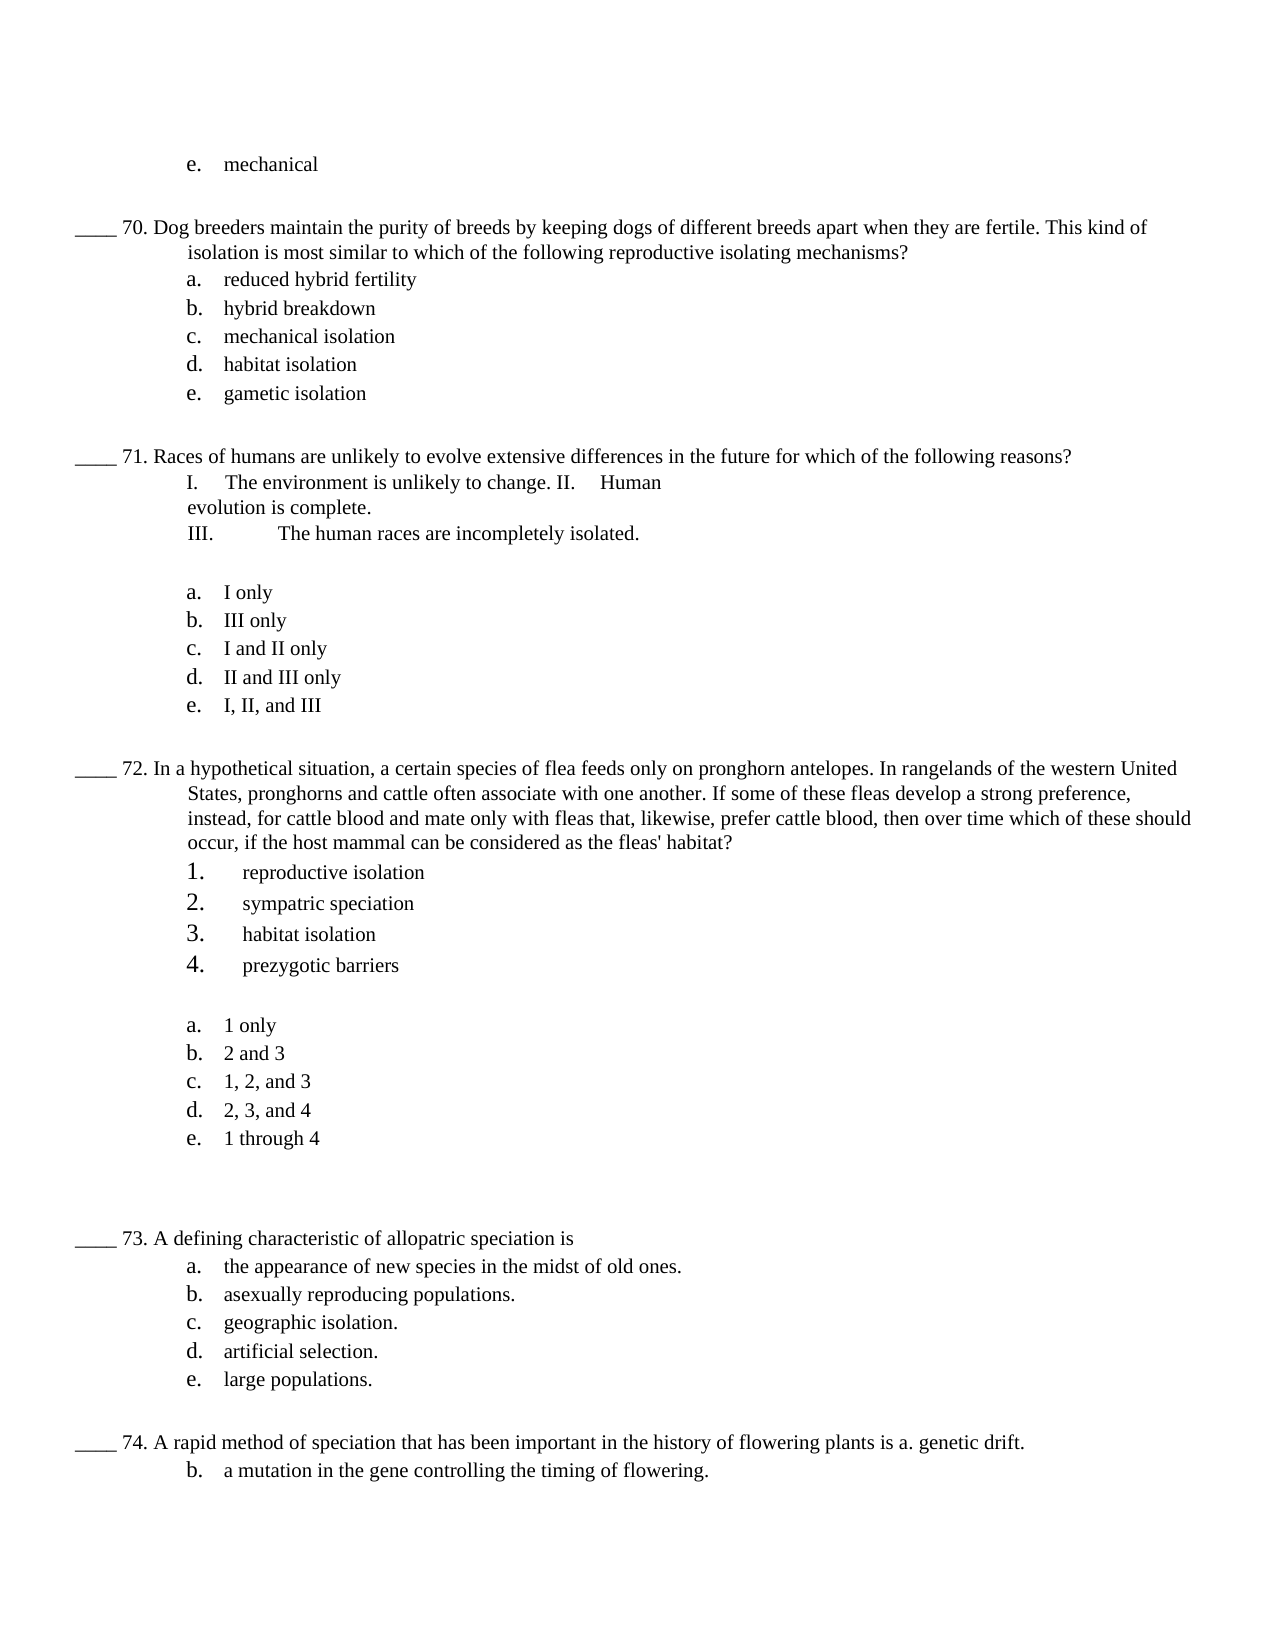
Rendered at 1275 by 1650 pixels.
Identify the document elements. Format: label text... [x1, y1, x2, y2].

list large populations. [186, 1365, 1199, 1391]
list 1 only [186, 1011, 1199, 1037]
list reproductive isolation [186, 856, 1199, 885]
list gametic isolation [186, 379, 1199, 405]
list 1, 2, and 3 [186, 1067, 1199, 1094]
list 1 through 4 [186, 1124, 1199, 1150]
text ____ 70. Dog breeders maintain the purity of breeds by keeping dogs of different breeds apart when they are fertile. This kind of isolation is most similar to which of the following reproductive isolating mechanisms? [75, 215, 1199, 264]
list a mutation in the gene controlling the timing of flowering. [186, 1456, 1199, 1483]
list reduced hybrid fertility [186, 266, 1199, 292]
list the appearance of new species in the midst of old ones. [186, 1252, 1199, 1278]
list habitat isolation [186, 918, 1199, 947]
text ____ 73. A defining characteristic of allopatric speciation is [75, 1226, 1199, 1250]
list geographic isolation. [186, 1308, 1199, 1335]
list asexually reproducing populations. [186, 1280, 1199, 1306]
text ____ 74. A rapid method of speciation that has been important in the history of flowering plants is a. genetic drift. [75, 1430, 1099, 1454]
text III. The human races are incompletely isolated. [75, 521, 1200, 545]
list 2 and 3 [186, 1039, 1199, 1065]
text I. The environment is unlikely to change. II. Human evolution is complete. [186, 470, 665, 519]
text ____ 71. Races of humans are unlikely to evolve extensive differences in the future for which of the following reasons? [75, 444, 1199, 468]
list artificial selection. [186, 1337, 1199, 1363]
list hybrid breakdown [186, 294, 1199, 320]
list habitat isolation [186, 351, 1199, 377]
list I only [186, 578, 1199, 604]
list sympatric speciation [186, 887, 1199, 916]
list mechanical [186, 150, 1199, 176]
list II and III only [186, 663, 1199, 689]
list III only [186, 606, 1199, 632]
text ____ 72. In a hypothetical situation, a certain species of flea feeds only on pronghorn antelopes. In rangelands of the western United States, pronghorns and cattle often associate with one another. If some of these fleas develop a strong preference, instead, for cattle blood and mate only with fleas that, likewise, prefer cattle blood, then over time which of these should occur, if the host mammal can be considered as the fleas' habitat? [75, 756, 1199, 854]
list I and II only [186, 634, 1199, 661]
list I, II, and III [186, 691, 1199, 717]
list 2, 3, and 4 [186, 1096, 1199, 1122]
list mechanical isolation [186, 322, 1199, 348]
list prezygotic barriers [186, 949, 1199, 977]
